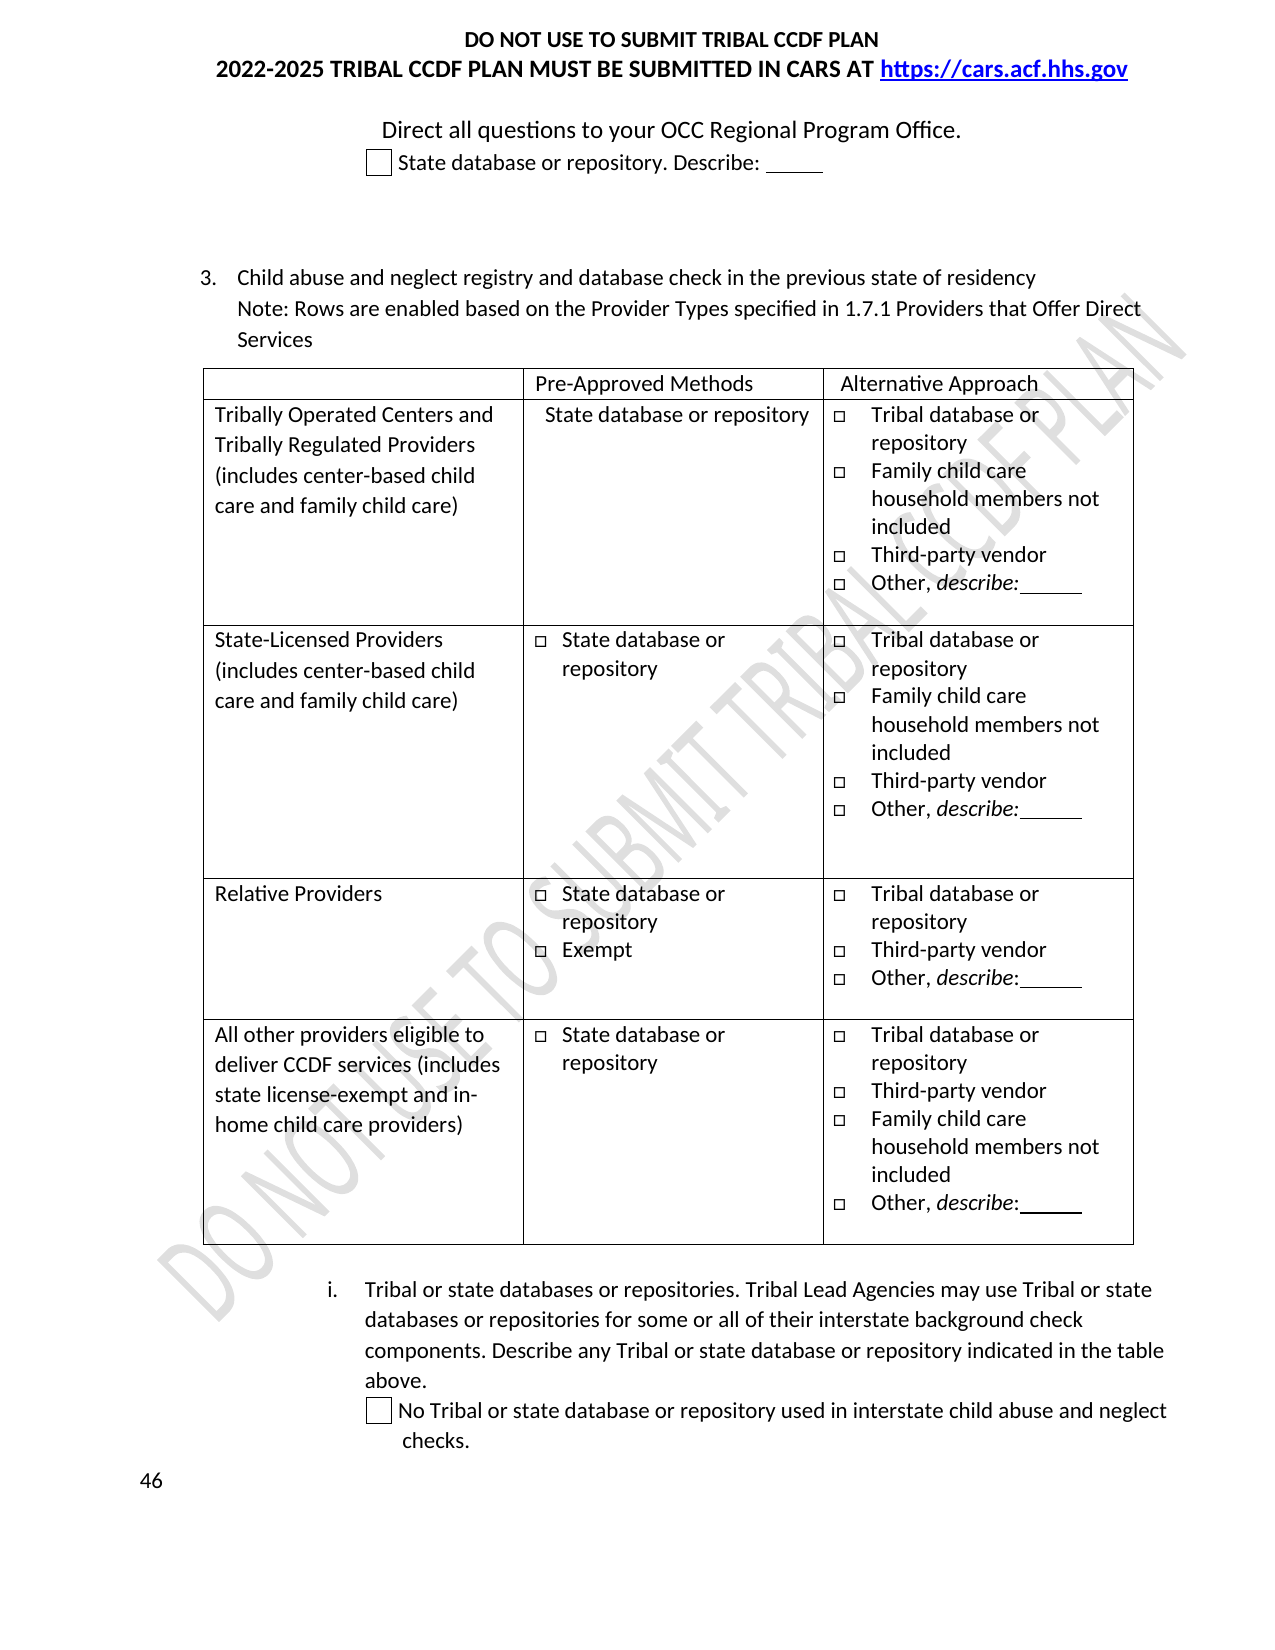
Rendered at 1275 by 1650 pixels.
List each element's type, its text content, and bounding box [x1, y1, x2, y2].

table_cell Tribal database or repository Third-party vendor Family child care household members not included Other, describe: [824, 1020, 1133, 1244]
table_cell Tribally Operated Centers and Tribally Regulated Providers (includes center-based child care and family child care) [204, 400, 523, 624]
table_cell State database or repository Exempt [524, 879, 823, 1019]
table_header [204, 369, 523, 399]
table_cell Tribal database or repository Family child care household members not included Third-party vendor Other, describe: [824, 626, 1133, 878]
list State database or repository. Describe: [364, 148, 1204, 176]
table_header Pre-Approved Methods [524, 369, 823, 399]
table_cell Relative Providers [204, 879, 523, 1019]
table_cell Tribal database or repository Family child care household members not included Third-party vendor Other, describe: [824, 400, 1133, 624]
table_cell State database or repository [524, 626, 823, 878]
table_cell State database or repository [524, 400, 823, 624]
table_header Alternative Approach [824, 369, 1133, 399]
list Tribal or state databases or repositories. Tribal Lead Agencies may use Tribal or state databases or repositories for some or all of their interstate background check components. Describe any Tribal or state database or repository indicated in the table above. [327, 1275, 1204, 1394]
list No Tribal or state database or repository used in interstate child abuse and neglect checks. [364, 1396, 1204, 1454]
table_cell Tribal database or repository Third-party vendor Other, describe: [824, 879, 1133, 1019]
table_cell State database or repository [524, 1020, 823, 1244]
subtitle Child abuse and neglect registry and database check in the previous state of residency Note: Rows are enabled based on the Provider Types specified in 1.7.1 Providers that Offer Direct Services [199, 263, 1204, 353]
table_cell All other providers eligible to deliver CCDF services (includes state license-exempt and in-home child care providers) [204, 1020, 523, 1244]
table_cell State-Licensed Providers (includes center-based child care and family child care) [204, 626, 523, 878]
